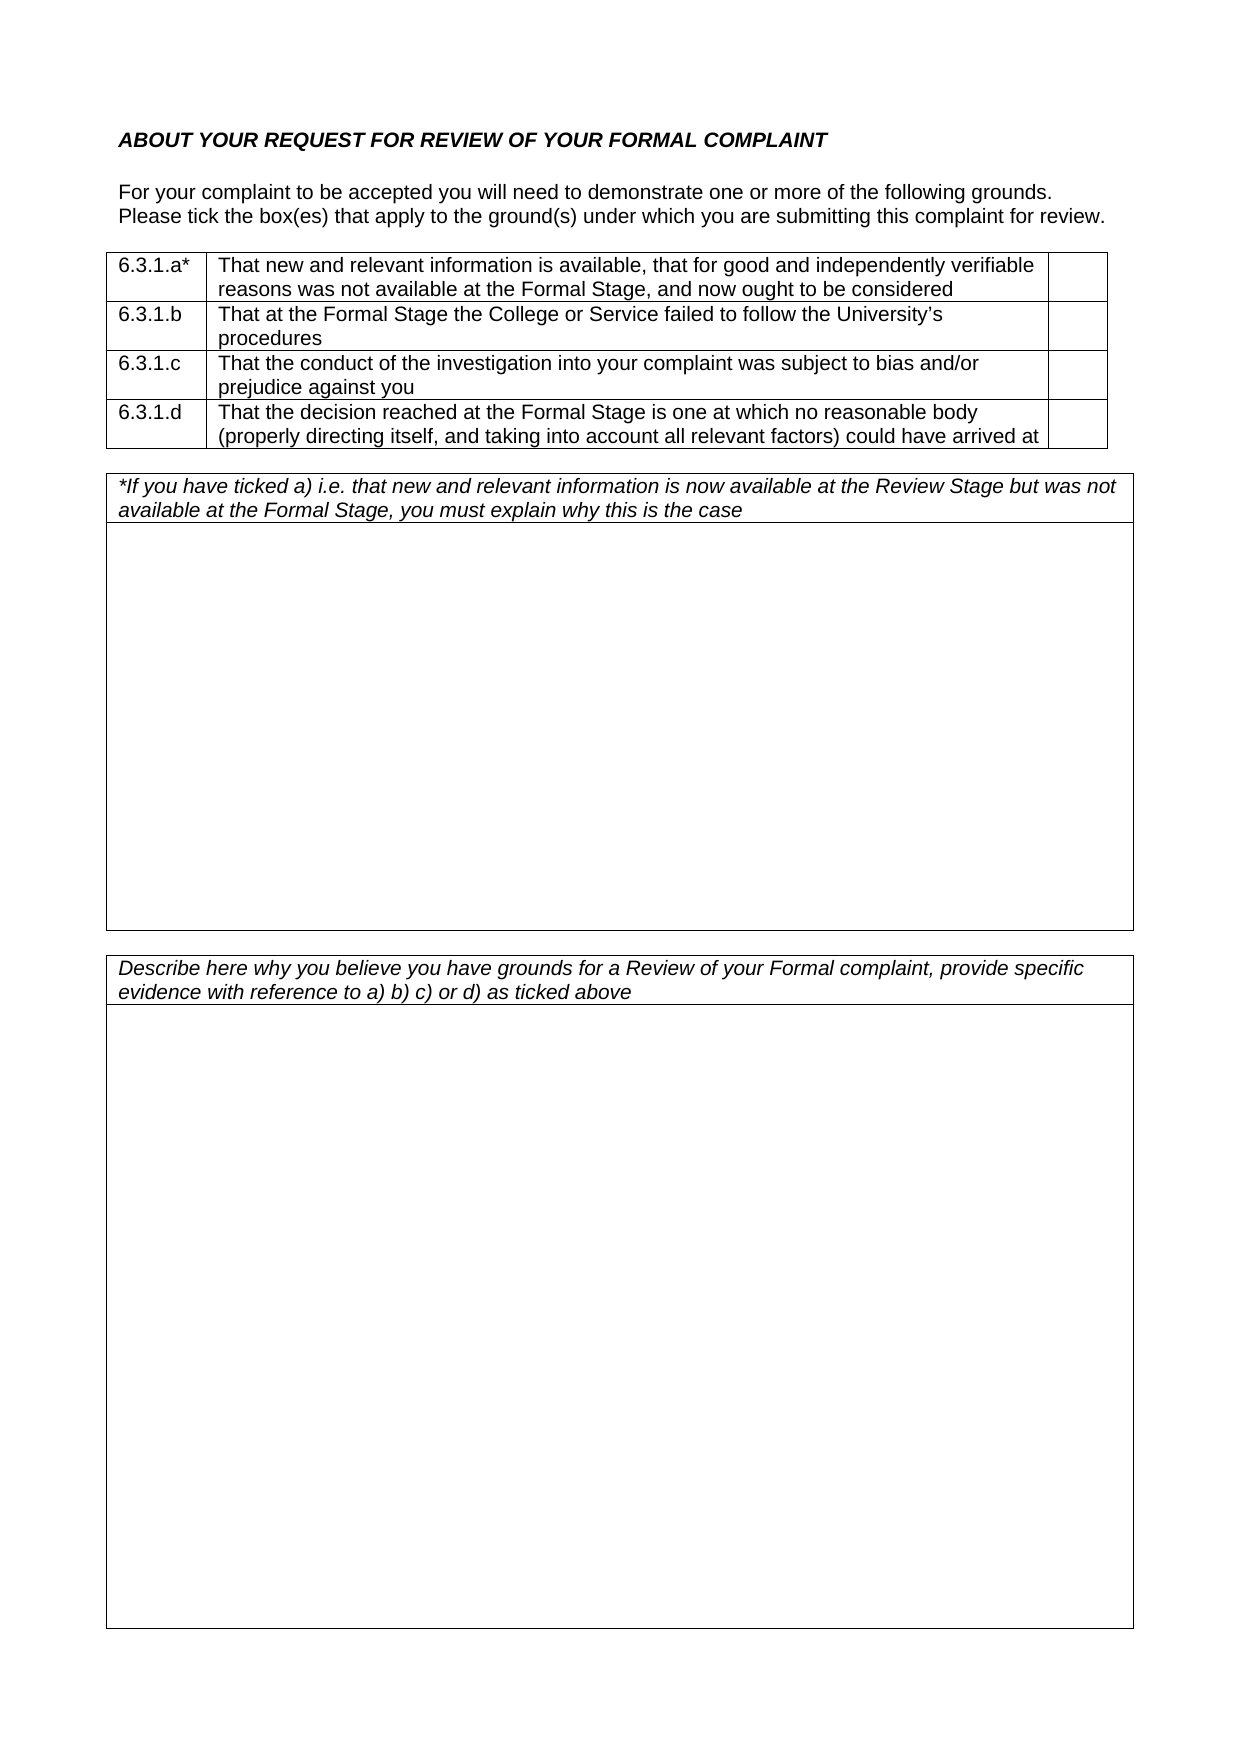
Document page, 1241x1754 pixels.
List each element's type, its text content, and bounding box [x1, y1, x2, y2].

table_header *If you have ticked a) i.e. that new and relevant information is now available at the Review Stage but was not available at the Formal Stage, you must explain why this is the case [107, 474, 1133, 522]
table_cell [107, 523, 1133, 930]
table_header Describe here why you believe you have grounds for a Review of your Formal complaint, provide specific evidence with reference to a) b) c) or d) as ticked above [107, 956, 1133, 1004]
table_header [1049, 253, 1107, 301]
table_header That new and relevant information is available, that for good and independently verifiable reasons was not available at the Formal Stage, and now ought to be considered [207, 253, 1048, 301]
table_cell That the conduct of the investigation into your complaint was subject to bias and/or prejudice against you [207, 351, 1048, 399]
title ABOUT YOUR REQUEST FOR REVIEW OF YOUR FORMAL COMPLAINT [118, 127, 1122, 151]
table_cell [107, 1005, 1133, 1628]
table_cell [1049, 351, 1107, 399]
text For your complaint to be accepted you will need to demonstrate one or more of the following grounds. Please tick the box(es) that apply to the ground(s) under which you are submitting this complaint for review. [118, 180, 1122, 228]
table_cell 6.3.1.b [107, 302, 206, 350]
table_cell That the decision reached at the Formal Stage is one at which no reasonable body (properly directing itself, and taking into account all relevant factors) could have arrived at [207, 400, 1048, 448]
table_header 6.3.1.a* [107, 253, 206, 301]
table_cell [1049, 302, 1107, 350]
table_cell [1049, 400, 1107, 448]
table_cell 6.3.1.d [107, 400, 206, 448]
table_cell 6.3.1.c [107, 351, 206, 399]
table_cell That at the Formal Stage the College or Service failed to follow the University’s procedures [207, 302, 1048, 350]
